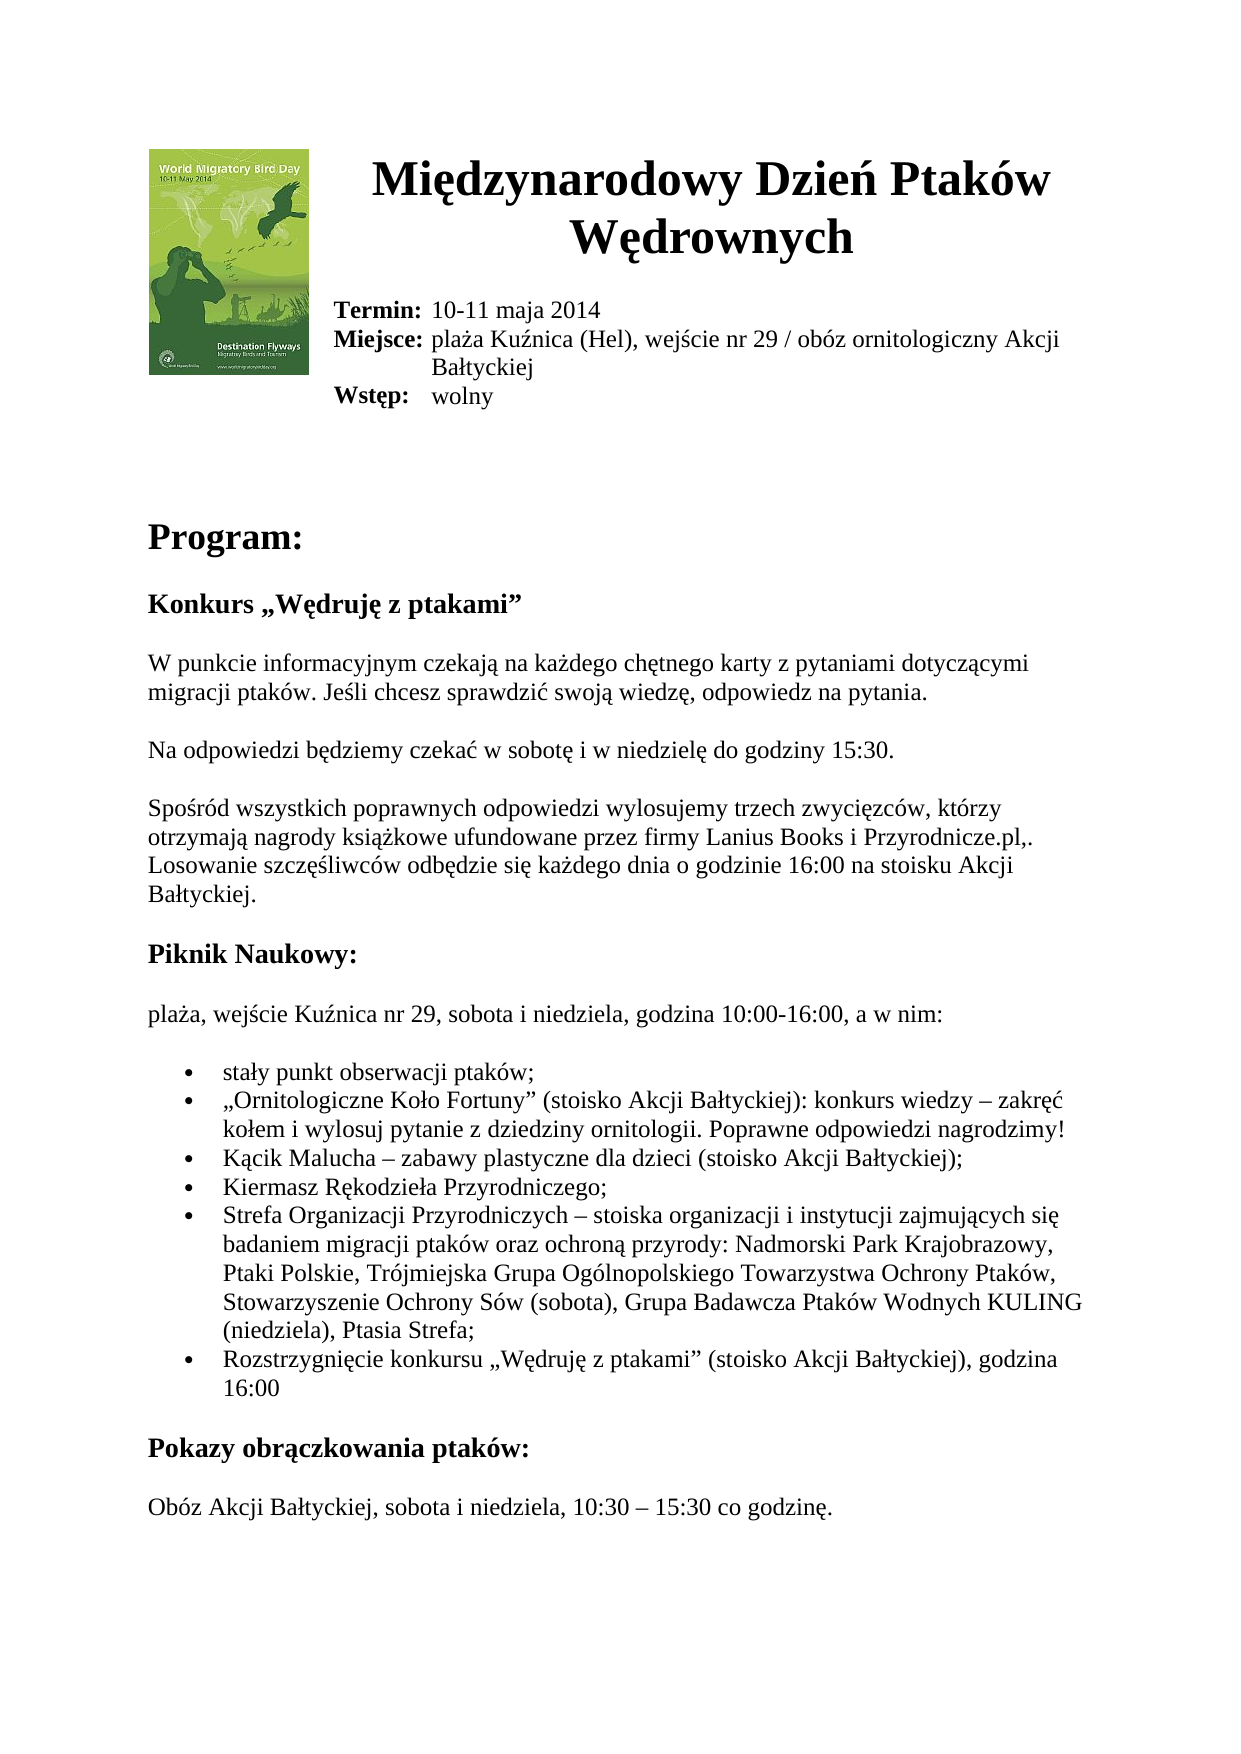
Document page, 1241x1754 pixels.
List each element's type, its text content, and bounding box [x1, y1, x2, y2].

list Kiermasz Rękodzieła Przyrodniczego; [185, 1172, 1093, 1200]
text plaża, wejście Kuźnica nr 29, sobota i niedziela, godzina 10:00-16:00, a w nim: [148, 999, 1093, 1027]
text Na odpowiedzi będziemy czekać w sobotę i w niedzielę do godziny 15:30. [148, 735, 1093, 764]
text Piknik Naukowy: [148, 937, 1093, 969]
text Program: [148, 514, 1093, 558]
picture [149, 149, 309, 375]
text Spośród wszystkich poprawnych odpowiedzi wylosujemy trzech zwycięzców, którzy otrzymają nagrody książkowe ufundowane przez firmy Lanius Books i Przyrodnicze.pl,. Losowanie szczęśliwców odbędzie się każdego dnia o godzinie 16:00 na stoisku Akcji Bałtyckiej. [148, 793, 1093, 908]
list Rozstrzygnięcie konkursu „Wędruję z ptakami” (stoisko Akcji Bałtyckiej), godzina 16:00 [185, 1344, 1093, 1402]
text Konkurs „Wędruję z ptakami” [148, 587, 1093, 619]
list stały punkt obserwacji ptaków; [185, 1057, 1093, 1085]
list Kącik Malucha – zabawy plastyczne dla dzieci (stoisko Akcji Bałtyckiej); [185, 1143, 1093, 1172]
list Strefa Organizacji Przyrodniczych – stoiska organizacji i instytucji zajmujących się badaniem migracji ptaków oraz ochroną przyrody: Nadmorski Park Krajobrazowy, Ptaki Polskie, Trójmiejska Grupa Ogólnopolskiego Towarzystwa Ochrony Ptaków, Stowarzyszenie Ochrony Sów (sobota), Grupa Badawcza Ptaków Wodnych KULING (niedziela), Ptasia Strefa; [185, 1200, 1093, 1344]
text Pokazy obrączkowania ptaków: [148, 1431, 1093, 1463]
text W punkcie informacyjnym czekają na każdego chętnego karty z pytaniami dotyczącymi migracji ptaków. Jeśli chcesz sprawdzić swoją wiedzę, odpowiedz na pytania. [148, 648, 1093, 706]
table_header Międzynarodowy Dzień Ptaków Wędrownych [330, 148, 1093, 413]
list „Ornitologiczne Koło Fortuny” (stoisko Akcji Bałtyckiej): konkurs wiedzy – zakręć kołem i wylosuj pytanie z dziedziny ornitologii. Poprawne odpowiedzi nagrodzimy! [185, 1085, 1093, 1143]
text Obóz Akcji Bałtyckiej, sobota i niedziela, 10:30 – 15:30 co godzinę. [148, 1492, 1093, 1521]
table_header [148, 148, 330, 413]
